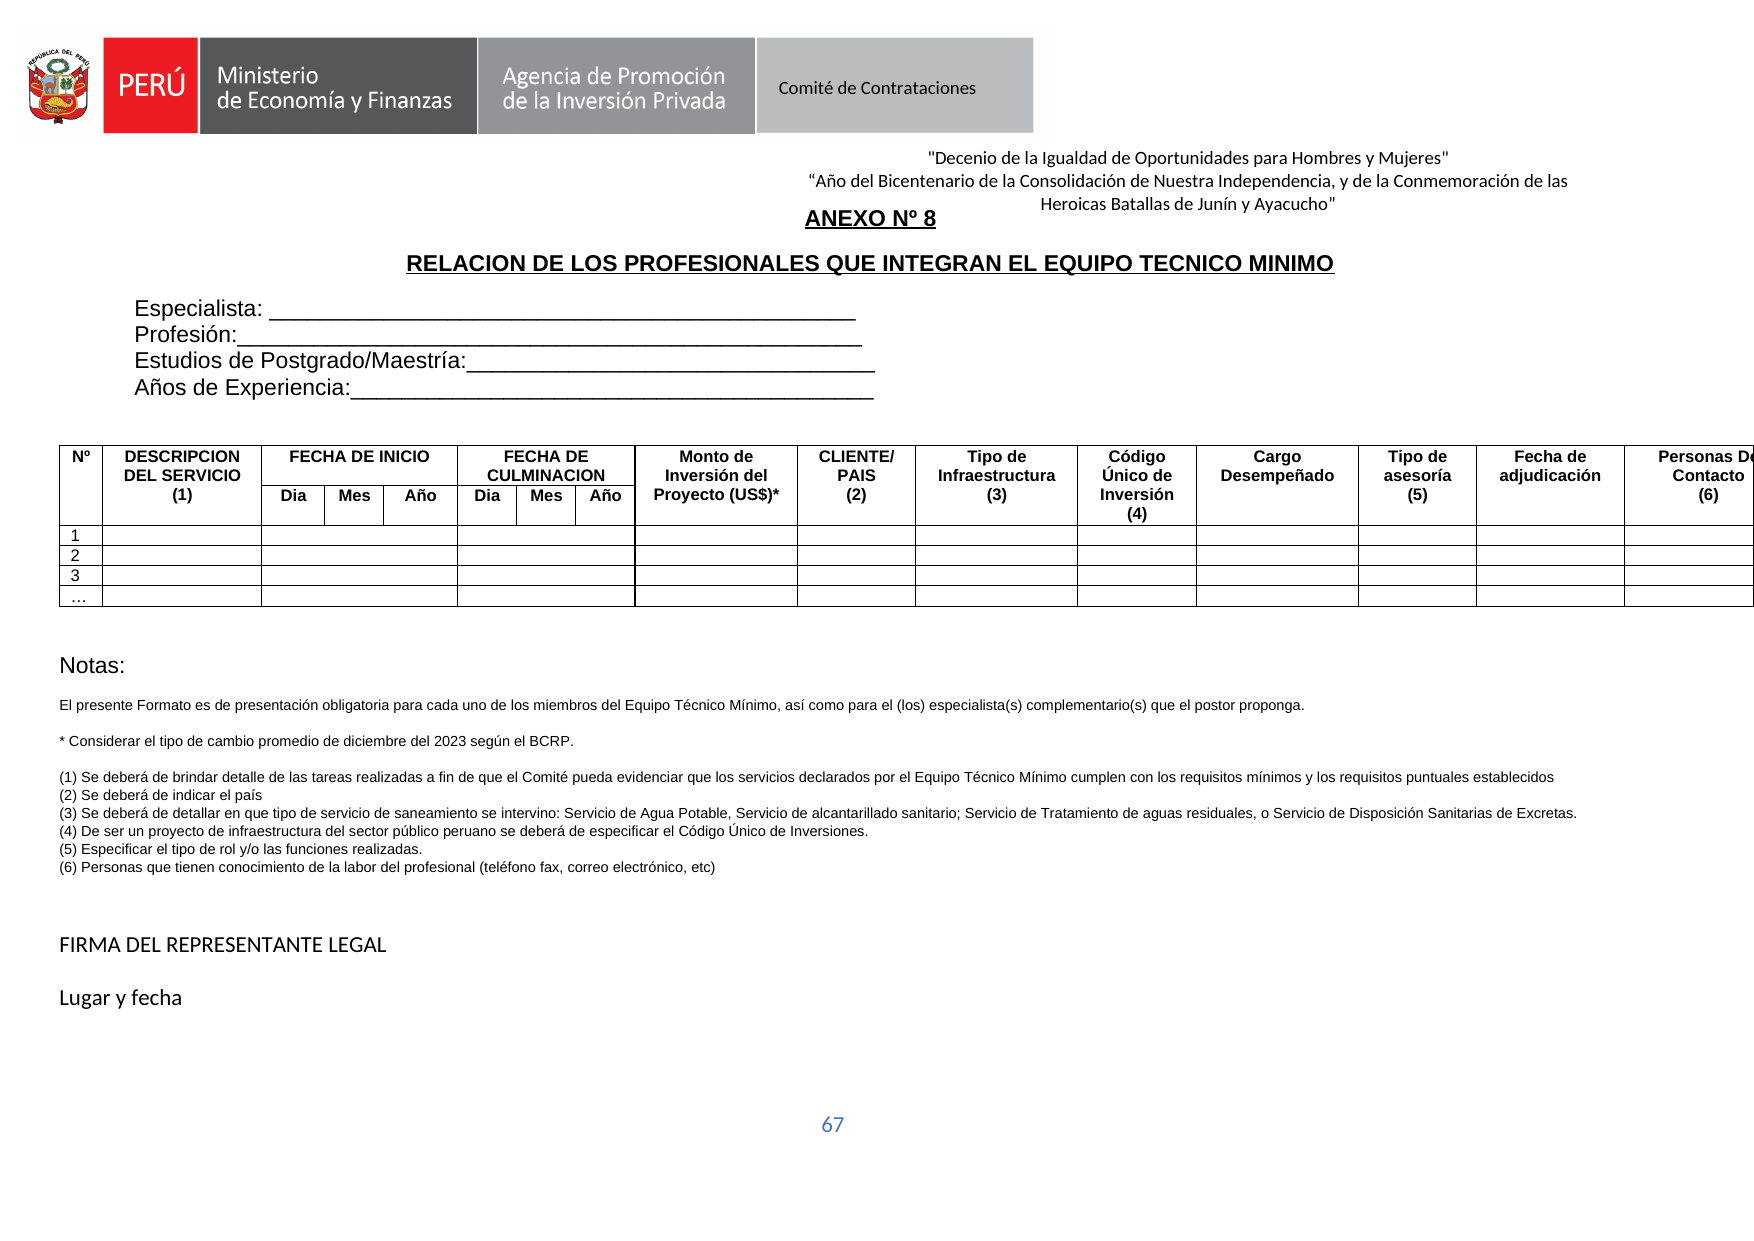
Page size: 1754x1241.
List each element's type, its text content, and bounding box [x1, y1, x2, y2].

picture [13, 26, 1059, 142]
text Especialista: ______________________________________________ [134, 295, 1606, 321]
table_cell [458, 586, 634, 606]
table_cell [1477, 566, 1624, 585]
table_cell [1359, 566, 1476, 585]
text (3) Se deberá de detallar en que tipo de servicio de saneamiento se intervino: Servicio de Agua Potable, Servicio de alcantarillado sanitario; Servicio de Tratamiento de aguas residuales, o Servicio de Disposición Sanitarias de Excretas. [59, 805, 1606, 822]
table_cell [103, 586, 261, 606]
table_cell [1078, 546, 1196, 565]
picture [757, 26, 1034, 135]
table_cell [458, 566, 634, 585]
table_cell [1197, 526, 1358, 545]
text ANEXO Nº 8 [134, 204, 1606, 231]
table_cell Dia [262, 486, 324, 525]
table_cell 3 [60, 566, 102, 585]
table_cell [262, 526, 457, 545]
table_cell Año [576, 486, 634, 525]
text Notas: [59, 652, 1606, 678]
table_cell [1625, 546, 1753, 565]
table_cell [1625, 566, 1753, 585]
table_cell [1625, 526, 1753, 545]
text FIRMA DEL REPRESENTANTE LEGAL [59, 930, 1606, 958]
table_cell [636, 586, 797, 606]
table_cell [1078, 566, 1196, 585]
table_cell [798, 526, 915, 545]
table_cell [1359, 546, 1476, 565]
table_cell [798, 586, 915, 606]
table_header CLIENTE/ PAIS (2) [798, 446, 915, 525]
table_header Nº [60, 446, 102, 525]
table_cell [262, 566, 457, 585]
table_cell [1359, 526, 1476, 545]
table_cell [103, 546, 261, 565]
text (5) Especificar el tipo de rol y/o las funciones realizadas. [59, 841, 1606, 858]
table_cell [1197, 546, 1358, 565]
table_cell [103, 526, 261, 545]
text Lugar y fecha [59, 983, 1606, 1011]
text * Considerar el tipo de cambio promedio de diciembre del 2023 según el BCRP. [59, 733, 1606, 749]
table_header FECHA DE CULMINACION [458, 446, 634, 485]
text (4) De ser un proyecto de infraestructura del sector público peruano se deberá de especificar el Código Único de Inversiones. [59, 823, 1606, 840]
table_cell … [60, 586, 102, 606]
text El presente Formato es de presentación obligatoria para cada uno de los miembros del Equipo Técnico Mínimo, así como para el (los) especialista(s) complementario(s) que el postor proponga. [59, 697, 1606, 713]
table_cell Mes [325, 486, 383, 525]
table_cell [798, 546, 915, 565]
table_cell [916, 526, 1077, 545]
table_cell [636, 566, 797, 585]
table_header Fecha de adjudicación [1477, 446, 1624, 525]
table_header DESCRIPCION DEL SERVICIO (1) [103, 446, 261, 525]
text Años de Experiencia:_________________________________________ [134, 374, 1606, 400]
table_cell [1197, 566, 1358, 585]
table_cell [458, 546, 634, 565]
table_header Tipo de asesoría (5) [1359, 446, 1476, 525]
table_cell [916, 566, 1077, 585]
table_cell [1477, 546, 1624, 565]
table_header Tipo de Infraestructura (3) [916, 446, 1077, 525]
table_cell [262, 586, 457, 606]
text Profesión:_________________________________________________ [134, 321, 1606, 347]
table_cell 1 [60, 526, 102, 545]
table_header FECHA DE INICIO [262, 446, 457, 485]
table_cell [916, 586, 1077, 606]
table_cell [798, 566, 915, 585]
table_cell [1477, 526, 1624, 545]
text RELACION DE LOS PROFESIONALES QUE INTEGRAN EL EQUIPO TECNICO MINIMO [134, 250, 1606, 276]
text (6) Personas que tienen conocimiento de la labor del profesional (teléfono fax, correo electrónico, etc) [59, 859, 1606, 876]
text Estudios de Postgrado/Maestría:________________________________ [134, 347, 1606, 374]
table_cell [1477, 586, 1624, 606]
table_cell [262, 546, 457, 565]
table_cell [1078, 526, 1196, 545]
table_header Personas De Contacto (6) [1625, 446, 1753, 525]
table_cell [916, 546, 1077, 565]
table_cell [1078, 586, 1196, 606]
text (1) Se deberá de brindar detalle de las tareas realizadas a fin de que el Comité pueda evidenciar que los servicios declarados por el Equipo Técnico Mínimo cumplen con los requisitos mínimos y los requisitos puntuales establecidos [59, 769, 1606, 786]
table_header Código Único de Inversión (4) [1078, 446, 1196, 525]
table_cell [1359, 586, 1476, 606]
table_header Monto de Inversión del Proyecto (US$)* [636, 446, 797, 525]
table_cell [636, 526, 797, 545]
table_cell [458, 526, 634, 545]
table_cell [1197, 586, 1358, 606]
text (2) Se deberá de indicar el país [59, 787, 1606, 804]
table_header Cargo Desempeñado [1197, 446, 1358, 525]
table_cell [636, 546, 797, 565]
table_cell 2 [60, 546, 102, 565]
table_cell Dia [458, 486, 516, 525]
table_cell Mes [517, 486, 575, 525]
table_cell [1625, 586, 1753, 606]
table_cell [103, 566, 261, 585]
table_cell Año [384, 486, 457, 525]
